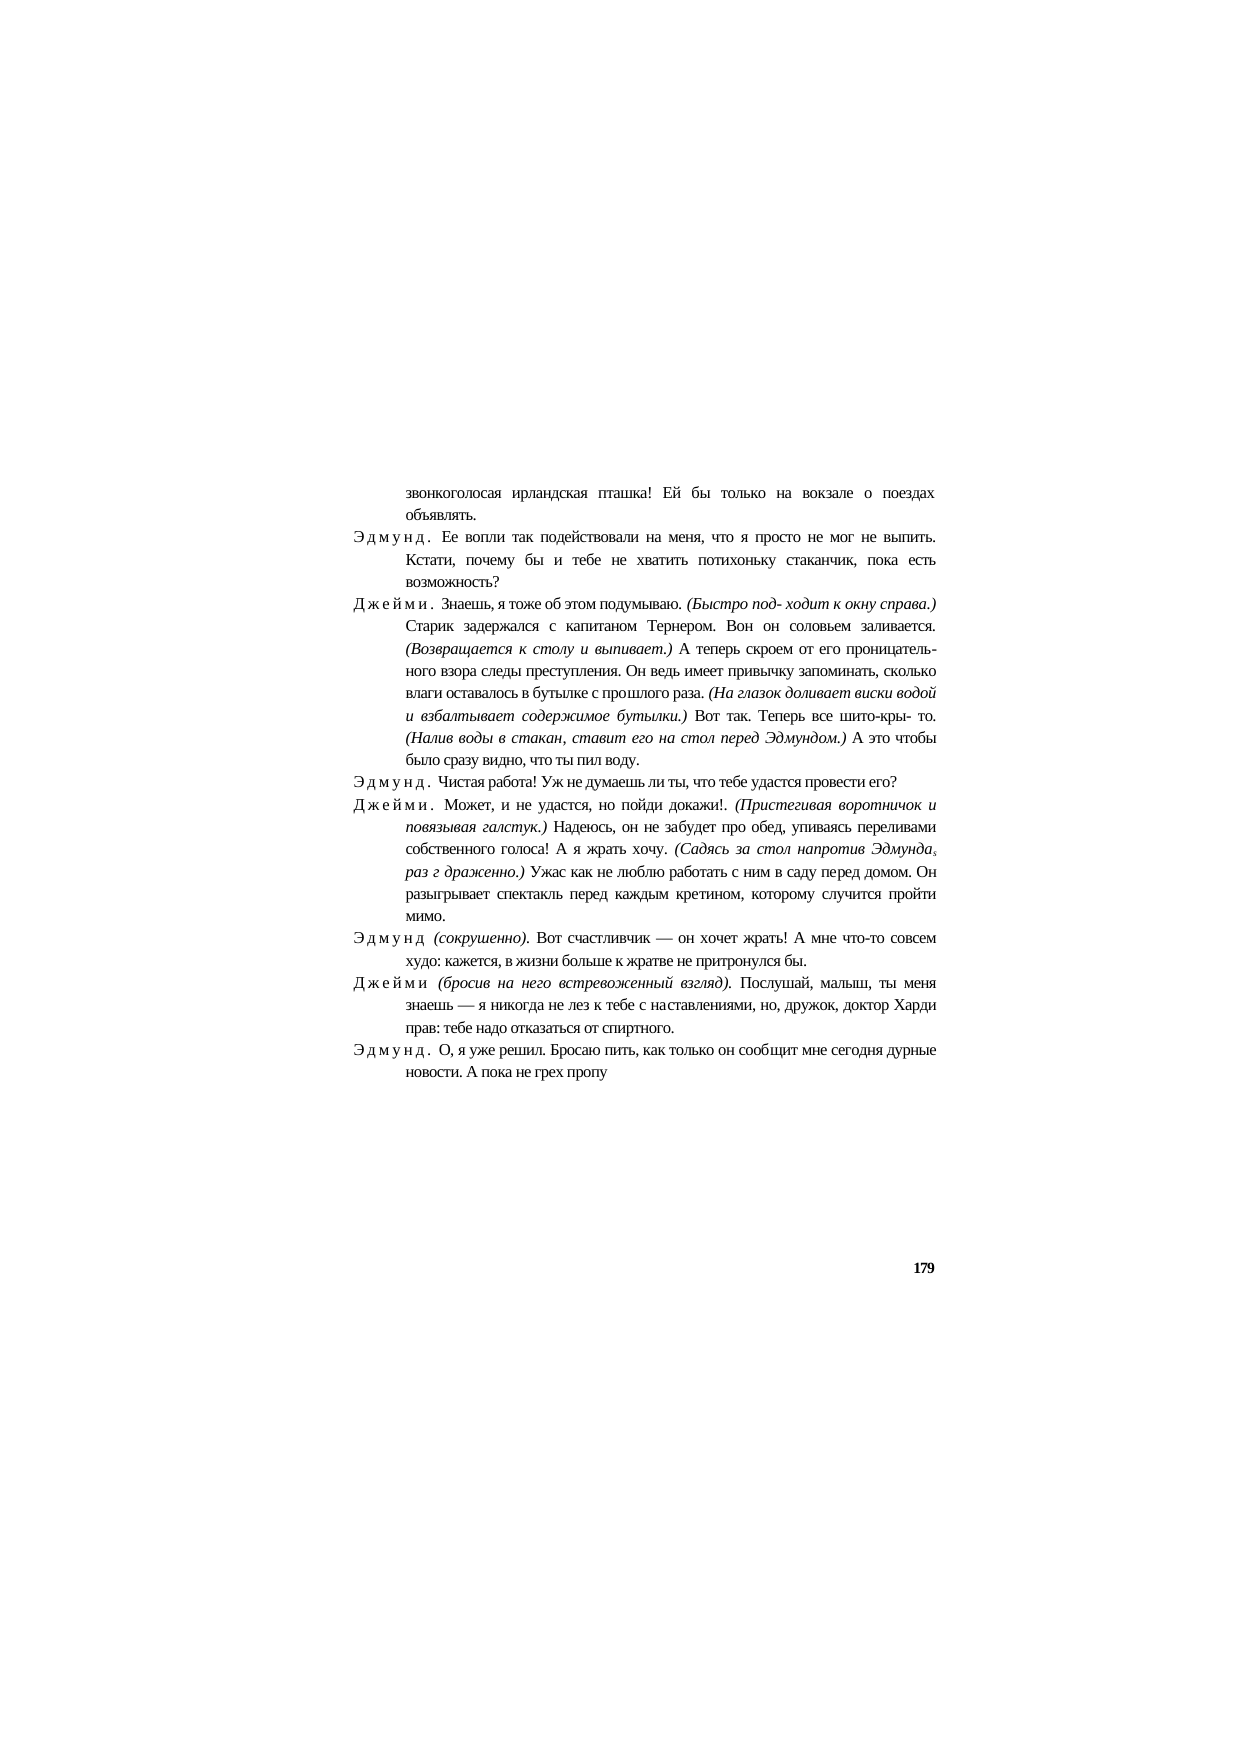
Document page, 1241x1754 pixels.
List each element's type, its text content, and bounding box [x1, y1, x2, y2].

text Эдмунд. О, я уже решил. Бросаю пить, как только он сообщит мне сегодня дурные новости. А пока не грех пропу [353, 1037, 937, 1082]
text Эдмунд. Ее вопли так подействовали на меня, что я просто не мог не выпить. Кстати, почему бы и тебе не хватить потихоньку стаканчик, пока есть возможность? [353, 525, 937, 592]
text Эдмунд. Чистая работа! Уж не думаешь ли ты, что тебе удастся провести его? [353, 770, 937, 792]
text Джейми. Может, и не удастся, но пойди докажи!. (Пристегивая воротничок и повязывая галстук.) Надеюсь, он не забудет про обед, упиваясь переливами собственного голоса! А я жрать хочу. (Садясь за стол напротив Эдмундаs раз г драженно.) Ужас как не люблю работать с ним в саду перед домом. Он разыгрывает спектакль перед каждым кретином, которому случится пройти мимо. [353, 792, 937, 926]
text 179 [913, 1261, 936, 1277]
text звонкоголосая ирландская пташка! Ей бы только на вокзале о поездах объявлять. [405, 480, 935, 525]
text Джейми. Знаешь, я тоже об этом подумываю. (Быстро под- ходит к окну справа.) Старик задержался с капитаном Тернером. Вон он соловьем заливается. (Возвращается к столу и выпивает.) А теперь скроем от его проницательного взора следы преступления. Он ведь имеет привычку запоминать, сколько влаги оставалось в бутылке с прошлого раза. (На глазок доливает виски водой и взбалтывает содержимое бутылки.) Вот так. Теперь все шито-кры- то. (Налив воды в стакан, ставит его на стол перед Эдмундом.) А это чтобы было сразу видно, что ты пил воду. [353, 592, 937, 770]
text Эдмунд (сокрушенно). Вот счастливчик — он хочет жрать! А мне что-то совсем худо: кажется, в жизни больше к жратве не притронулся бы. [353, 926, 937, 971]
text Джейми (бросив на него встревоженный взгляд). Послушай, малыш, ты меня знаешь — я никогда не лез к тебе с наставлениями, но, дружок, доктор Харди прав: тебе надо отказаться от спиртного. [353, 971, 937, 1037]
